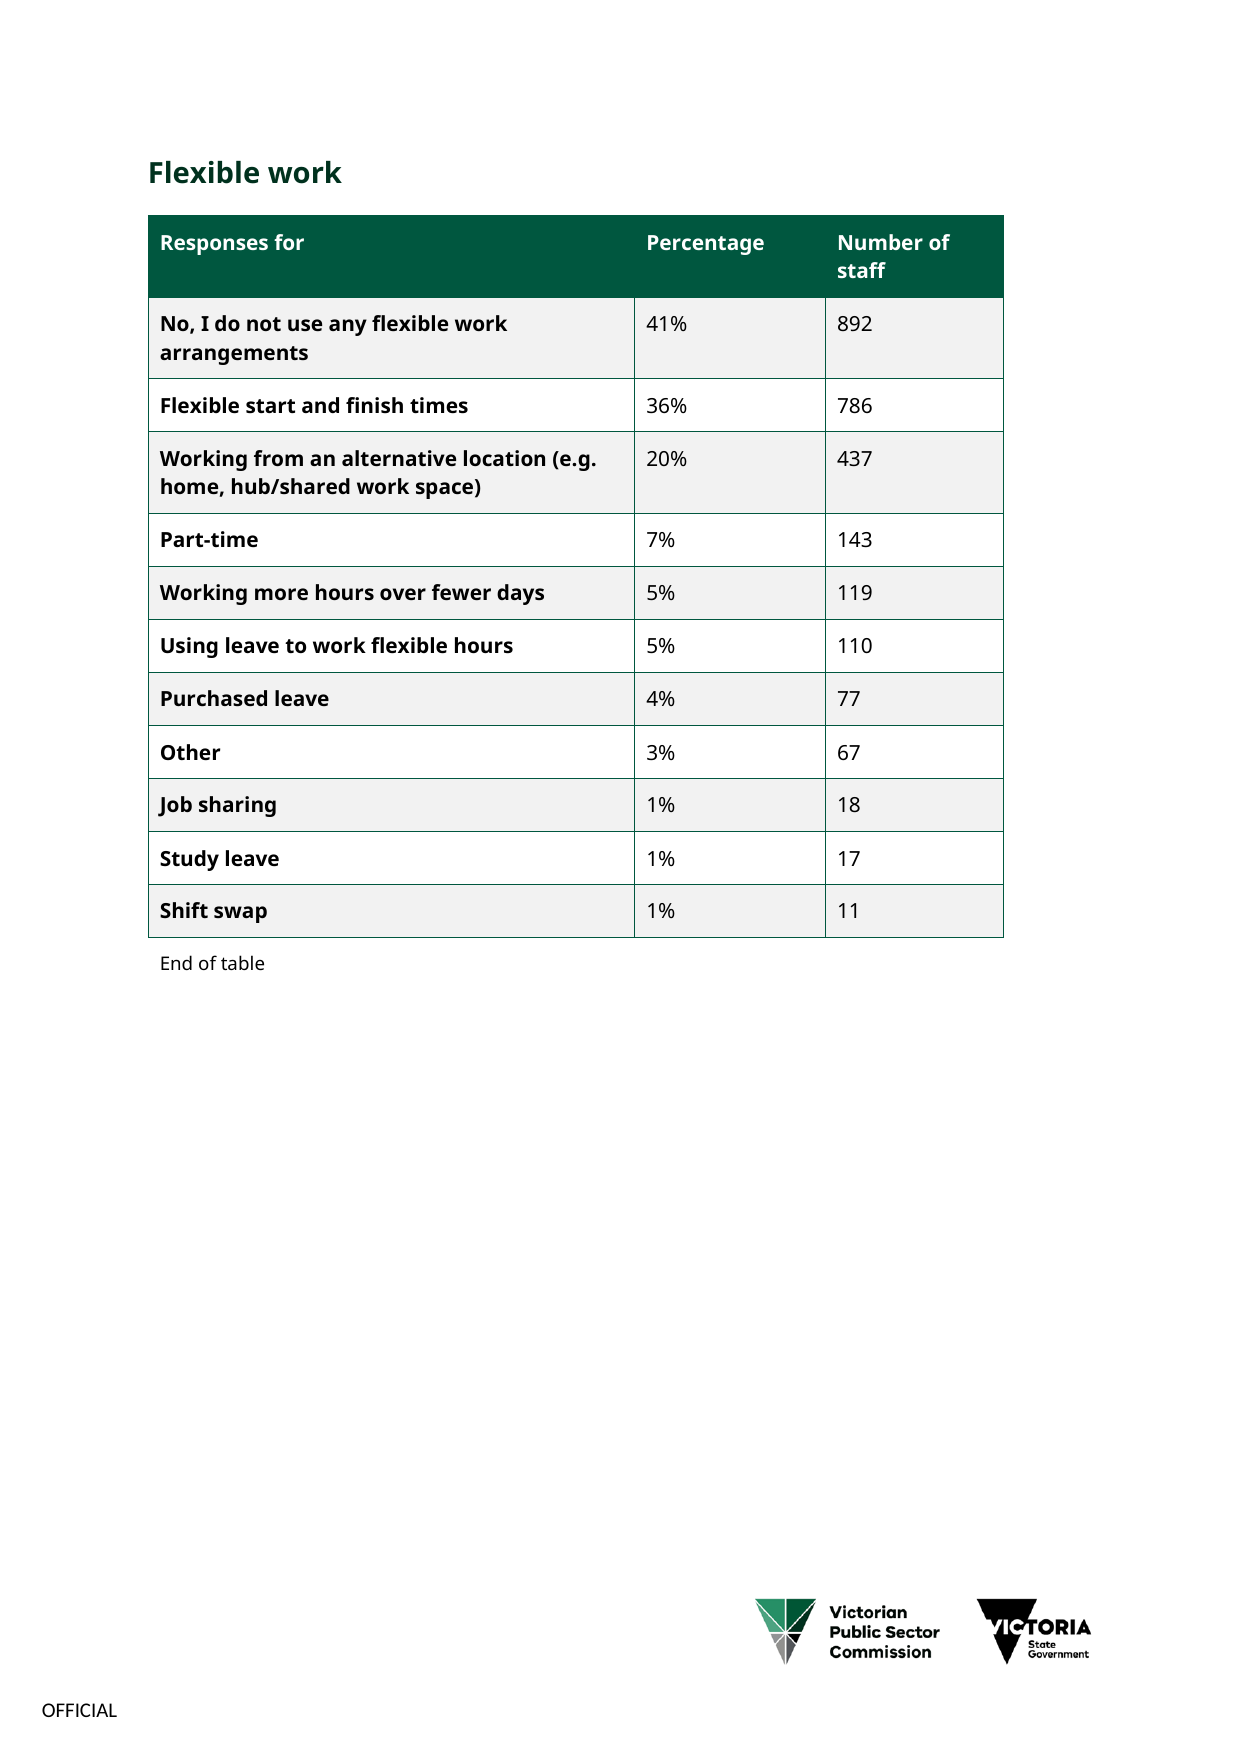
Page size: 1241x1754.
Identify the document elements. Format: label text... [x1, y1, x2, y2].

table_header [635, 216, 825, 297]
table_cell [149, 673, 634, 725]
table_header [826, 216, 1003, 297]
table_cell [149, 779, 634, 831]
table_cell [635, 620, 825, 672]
picture [754, 1598, 1093, 1666]
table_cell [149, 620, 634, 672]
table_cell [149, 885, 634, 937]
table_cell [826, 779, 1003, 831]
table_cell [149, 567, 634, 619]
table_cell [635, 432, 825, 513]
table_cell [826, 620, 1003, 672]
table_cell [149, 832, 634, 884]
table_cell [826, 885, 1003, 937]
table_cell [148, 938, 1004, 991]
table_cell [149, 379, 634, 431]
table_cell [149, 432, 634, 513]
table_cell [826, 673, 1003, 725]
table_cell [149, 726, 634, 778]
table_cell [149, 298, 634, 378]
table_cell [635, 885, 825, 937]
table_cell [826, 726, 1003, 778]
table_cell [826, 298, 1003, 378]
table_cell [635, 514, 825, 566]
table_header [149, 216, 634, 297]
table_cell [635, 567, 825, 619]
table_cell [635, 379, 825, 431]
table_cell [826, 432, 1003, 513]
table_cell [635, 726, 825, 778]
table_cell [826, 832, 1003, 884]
subtitle Flexible work [148, 153, 1092, 192]
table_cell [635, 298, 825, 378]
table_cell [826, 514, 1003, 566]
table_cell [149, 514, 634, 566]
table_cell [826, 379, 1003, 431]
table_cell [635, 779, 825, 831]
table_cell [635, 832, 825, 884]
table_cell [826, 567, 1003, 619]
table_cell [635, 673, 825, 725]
